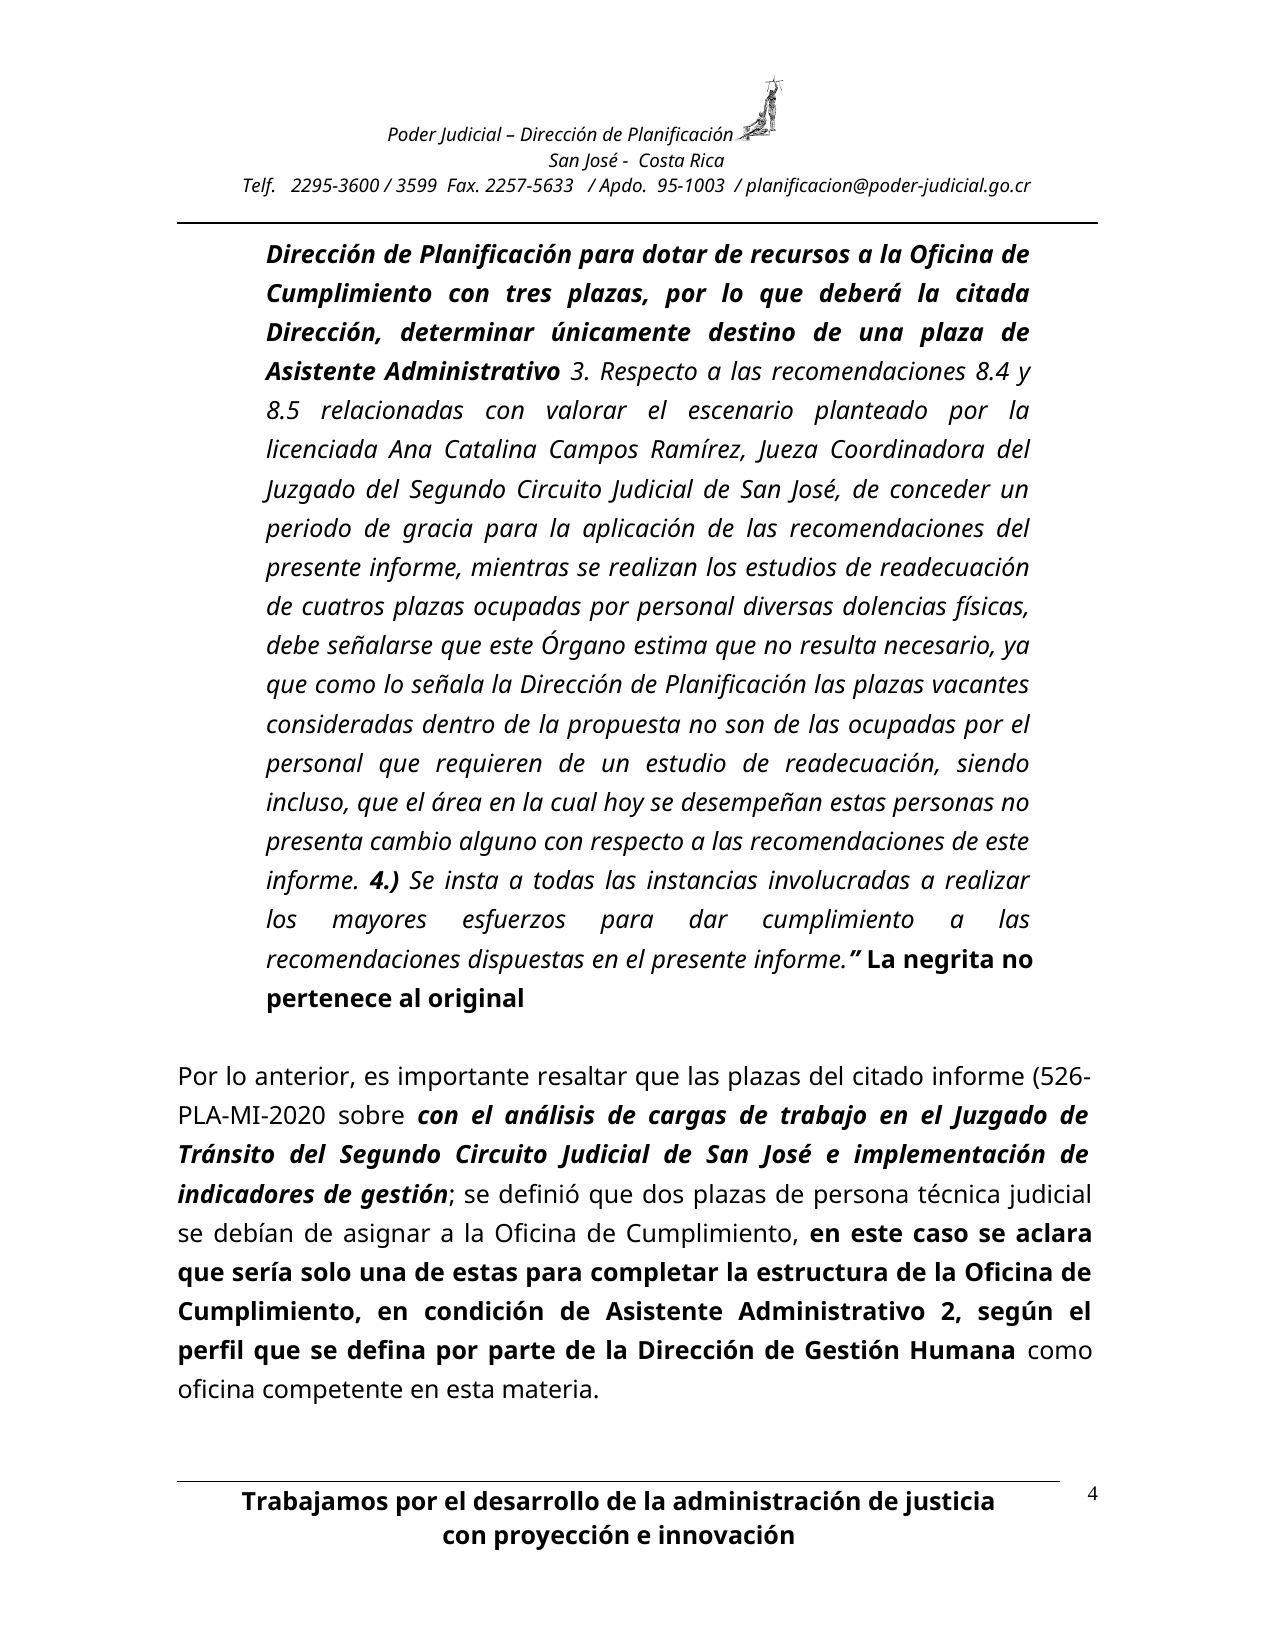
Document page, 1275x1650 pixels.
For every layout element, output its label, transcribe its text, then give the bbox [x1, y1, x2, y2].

picture [733, 73, 785, 142]
text Por lo anterior, es importante resaltar que las plazas del citado informe (526-PLA-MI-2020 sobre con el análisis de cargas de trabajo en el Juzgado de Tránsito del Segundo Circuito Judicial de San José e implementación de indicadores de gestión; se definió que dos plazas de persona técnica judicial se debían de asignar a la Oficina de Cumplimiento, en este caso se aclara que sería solo una de estas para completar la estructura de la Oficina de Cumplimiento, en condición de Asistente Administrativo 2, según el perfil que se defina por parte de la Dirección de Gestión Humana como oficina competente en esta materia. [177, 1059, 1093, 1406]
